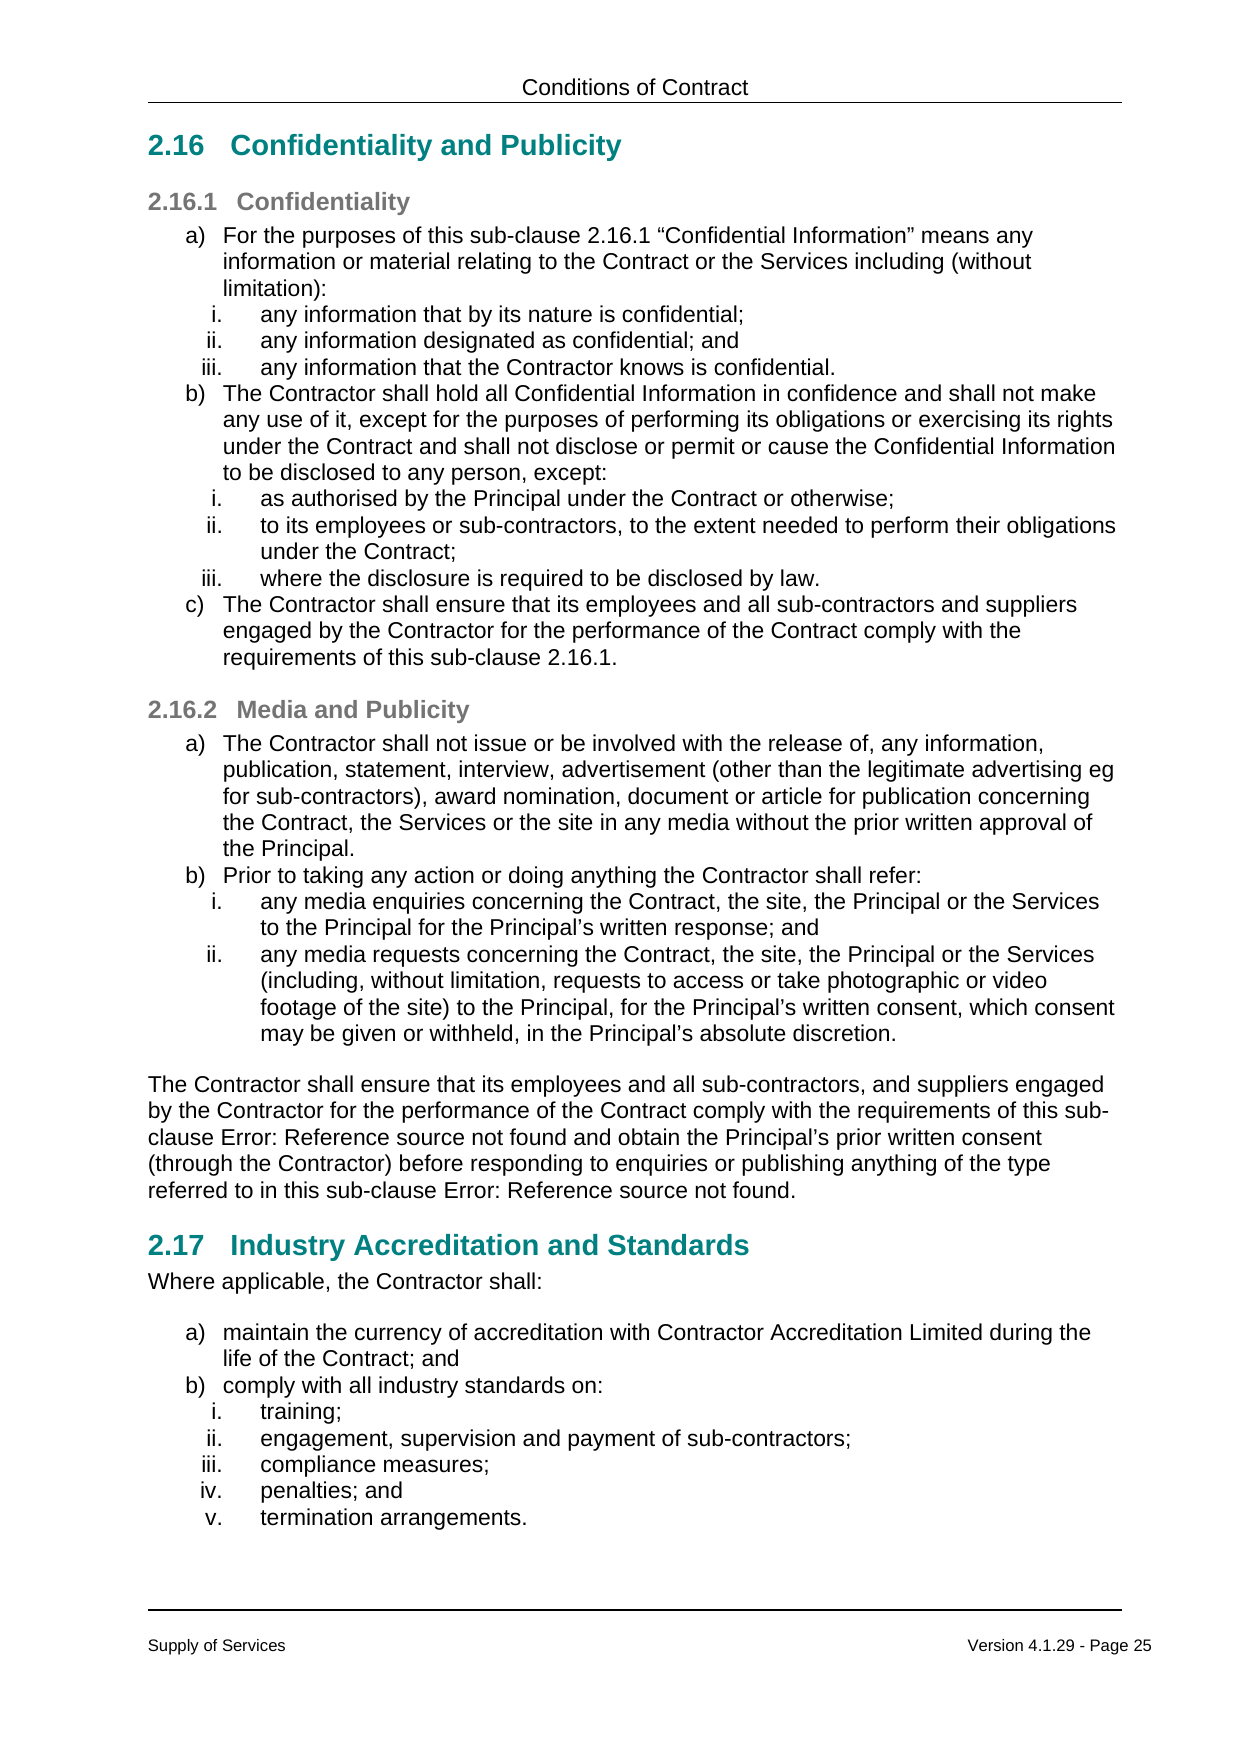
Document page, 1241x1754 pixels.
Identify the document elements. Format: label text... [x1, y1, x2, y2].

list any information that the Contractor knows is confidential. [223, 354, 1122, 380]
list The Contractor shall hold all Confidential Information in confidence and shall not make any use of it, except for the purposes of performing its obligations or exercising its rights under the Contract and shall not disclose or permit or cause the Confidential Information to be disclosed to any person, except: [185, 380, 1122, 485]
list any media requests concerning the Contract, the site, the Principal or the Services (including, without limitation, requests to access or take photographic or video footage of the site) to the Principal, for the Principal’s written consent, which consent may be given or withheld, in the Principal’s absolute discretion. [223, 941, 1122, 1046]
list engagement, supervision and payment of sub-contractors; [223, 1424, 1122, 1451]
list maintain the currency of accreditation with Contractor Accreditation Limited during the life of the Contract; and [185, 1319, 1122, 1372]
list training; [223, 1398, 1122, 1424]
list any information that by its nature is confidential; [223, 301, 1122, 327]
list comply with all industry standards on: [185, 1372, 1122, 1398]
list penalties; and [223, 1477, 1122, 1503]
list For the purposes of this sub-clause 2.16.1 “Confidential Information” means any information or material relating to the Contract or the Services including (without limitation): [185, 222, 1122, 301]
subtitle Confidentiality and Publicity [148, 128, 1122, 162]
list The Contractor shall ensure that its employees and all sub-contractors and suppliers engaged by the Contractor for the performance of the Contract comply with the requirements of this sub-clause 2.16.1. [185, 591, 1122, 670]
list any information designated as confidential; and [223, 327, 1122, 354]
list where the disclosure is required to be disclosed by law. [223, 564, 1122, 591]
list Prior to taking any action or doing anything the Contractor shall refer: [185, 862, 1122, 888]
list compliance measures; [223, 1451, 1122, 1477]
list The Contractor shall not issue or be involved with the release of, any information, publication, statement, interview, advertisement (other than the legitimate advertising eg for sub-contractors), award nomination, document or article for publication concerning the Contract, the Services or the site in any media without the prior written approval of the Principal. [185, 730, 1122, 862]
subtitle Media and Publicity [148, 695, 1122, 724]
list any media enquiries concerning the Contract, the site, the Principal or the Services to the Principal for the Principal’s written response; and [223, 888, 1122, 941]
list as authorised by the Principal under the Contract or otherwise; [223, 485, 1122, 512]
subtitle Industry Accreditation and Standards [148, 1228, 1122, 1261]
subtitle Confidentiality [148, 187, 1122, 216]
text Where applicable, the Contractor shall: [148, 1268, 1122, 1294]
list to its employees or sub-contractors, to the extent needed to perform their obligations under the Contract; [223, 512, 1122, 564]
list termination arrangements. [223, 1503, 1122, 1530]
